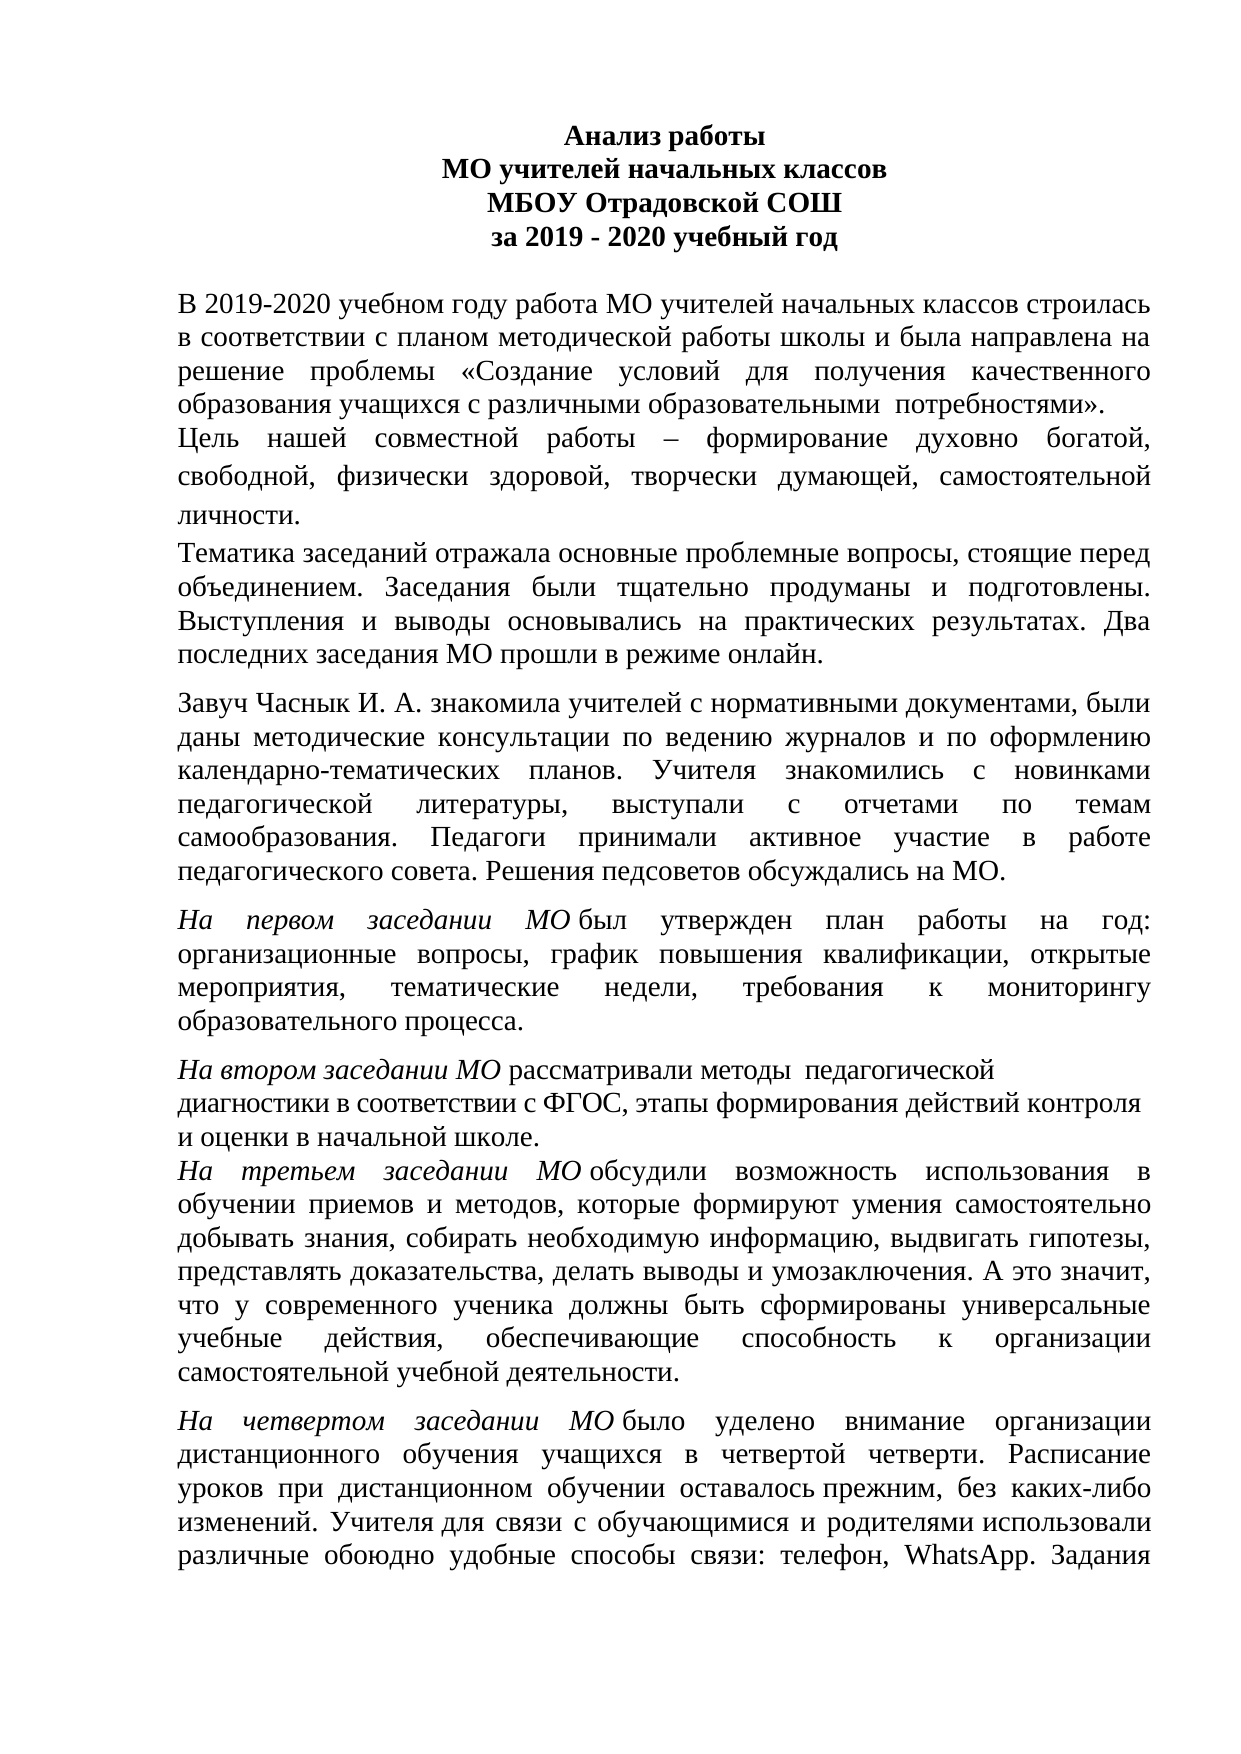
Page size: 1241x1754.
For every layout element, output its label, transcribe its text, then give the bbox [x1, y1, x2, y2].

text Анализ работы [177, 118, 1152, 152]
text Завуч Часнык И. А. знакомила учителей с нормативными документами, были даны методические консультации по ведению журналов и по оформлению календарно-тематических планов. Учителя знакомились с новинками педагогической литературы, выступали с отчетами по темам самообразования. Педагоги принимали активное участие в работе педагогического совета. Решения педсоветов обсуждались на МО. [177, 685, 1152, 887]
text Тематика заседаний отражала основные проблемные вопросы, стоящие перед объединением. Заседания были тщательно продуманы и подготовлены. Выступления и выводы основывались на практических результатах. Два последних заседания МО прошли в режиме онлайн. [177, 536, 1152, 670]
text На первом заседании МО был утвержден план работы на год: организационные вопросы, график повышения квалификации, открытые мероприятия, тематические недели, требования к мониторингу образовательного процесса. [177, 902, 1152, 1036]
text за 2019 - 2020 учебный год [177, 219, 1152, 252]
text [177, 1403, 1152, 1571]
text МБОУ Отрадовской СОШ [177, 185, 1152, 219]
text В 2019-2020 учебном году работа МО учителей начальных классов строилась в соответствии с планом методической работы школы и была направлена на решение проблемы «Создание условий для получения качественного образования учащихся с различными образовательными потребностями». [177, 286, 1152, 420]
text На втором заседании МО рассматривали методы педагогической диагностики в соответствии с ФГОС, этапы формирования действий контроля и оценки в начальной школе. [177, 1052, 1152, 1153]
text Цель нашей совместной работы – формирование духовно богатой, свободной, физически здоровой, творчески думающей, самостоятельной личности. [177, 420, 1152, 531]
text МО учителей начальных классов [177, 152, 1152, 185]
text На третьем заседании МО обсудили возможность использования в обучении приемов и методов, которые формируют умения самостоятельно добывать знания, собирать необходимую информацию, выдвигать гипотезы, представлять доказательства, делать выводы и умозаключения. А это значит, что у современного ученика должны быть сформированы универсальные учебные действия, обеспечивающие способность к организации самостоятельной учебной деятельности. [177, 1153, 1152, 1387]
